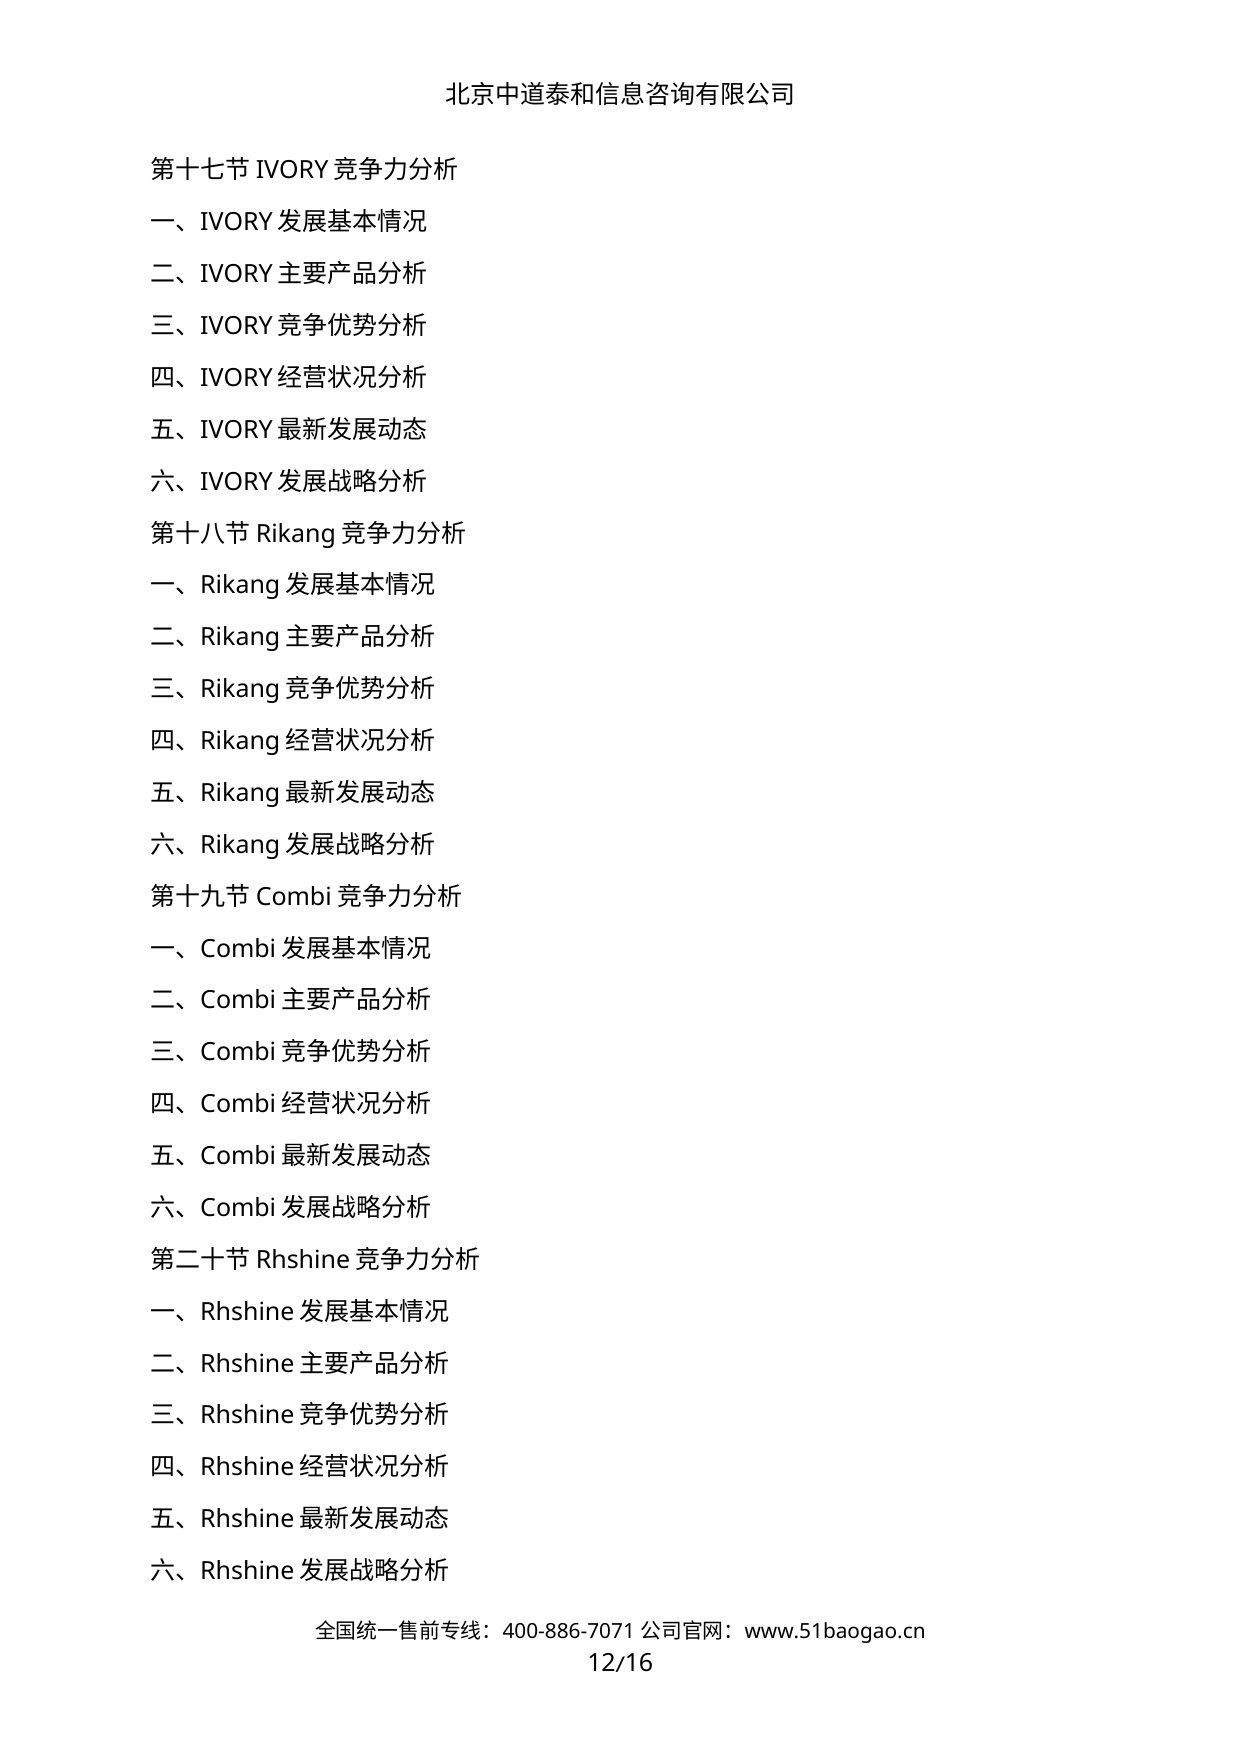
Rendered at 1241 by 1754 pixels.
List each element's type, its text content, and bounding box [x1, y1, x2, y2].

text 四、Combi经营状况分析 [150, 1084, 1090, 1120]
text 第十七节 IVORY竞争力分析 [150, 150, 1090, 186]
text 四、Rhshine经营状况分析 [150, 1447, 1090, 1483]
text 一、Combi发展基本情况 [150, 928, 1090, 964]
text 第二十节 Rhshine竞争力分析 [150, 1239, 1090, 1276]
text 四、Rikang经营状况分析 [150, 721, 1090, 757]
text 二、Rikang主要产品分析 [150, 617, 1090, 653]
text 六、Rikang发展战略分析 [150, 824, 1090, 861]
text 六、IVORY发展战略分析 [150, 461, 1090, 497]
text 一、Rikang发展基本情况 [150, 565, 1090, 601]
text 三、Combi竞争优势分析 [150, 1032, 1090, 1068]
text 一、Rhshine发展基本情况 [150, 1291, 1090, 1327]
text 六、Rhshine发展战略分析 [150, 1551, 1090, 1587]
text 第十九节 Combi竞争力分析 [150, 876, 1090, 912]
text 五、IVORY最新发展动态 [150, 409, 1090, 446]
text 三、Rikang竞争优势分析 [150, 669, 1090, 705]
text 五、Rikang最新发展动态 [150, 772, 1090, 809]
text 六、Combi发展战略分析 [150, 1187, 1090, 1224]
text 二、Rhshine主要产品分析 [150, 1343, 1090, 1379]
text 一、IVORY发展基本情况 [150, 202, 1090, 238]
text 第十八节 Rikang竞争力分析 [150, 513, 1090, 549]
text 四、IVORY经营状况分析 [150, 357, 1090, 394]
text 二、Combi主要产品分析 [150, 980, 1090, 1016]
text 五、Combi最新发展动态 [150, 1136, 1090, 1172]
text 三、Rhshine竞争优势分析 [150, 1395, 1090, 1431]
text 二、IVORY主要产品分析 [150, 254, 1090, 290]
text 五、Rhshine最新发展动态 [150, 1499, 1090, 1535]
text 三、IVORY竞争优势分析 [150, 306, 1090, 342]
